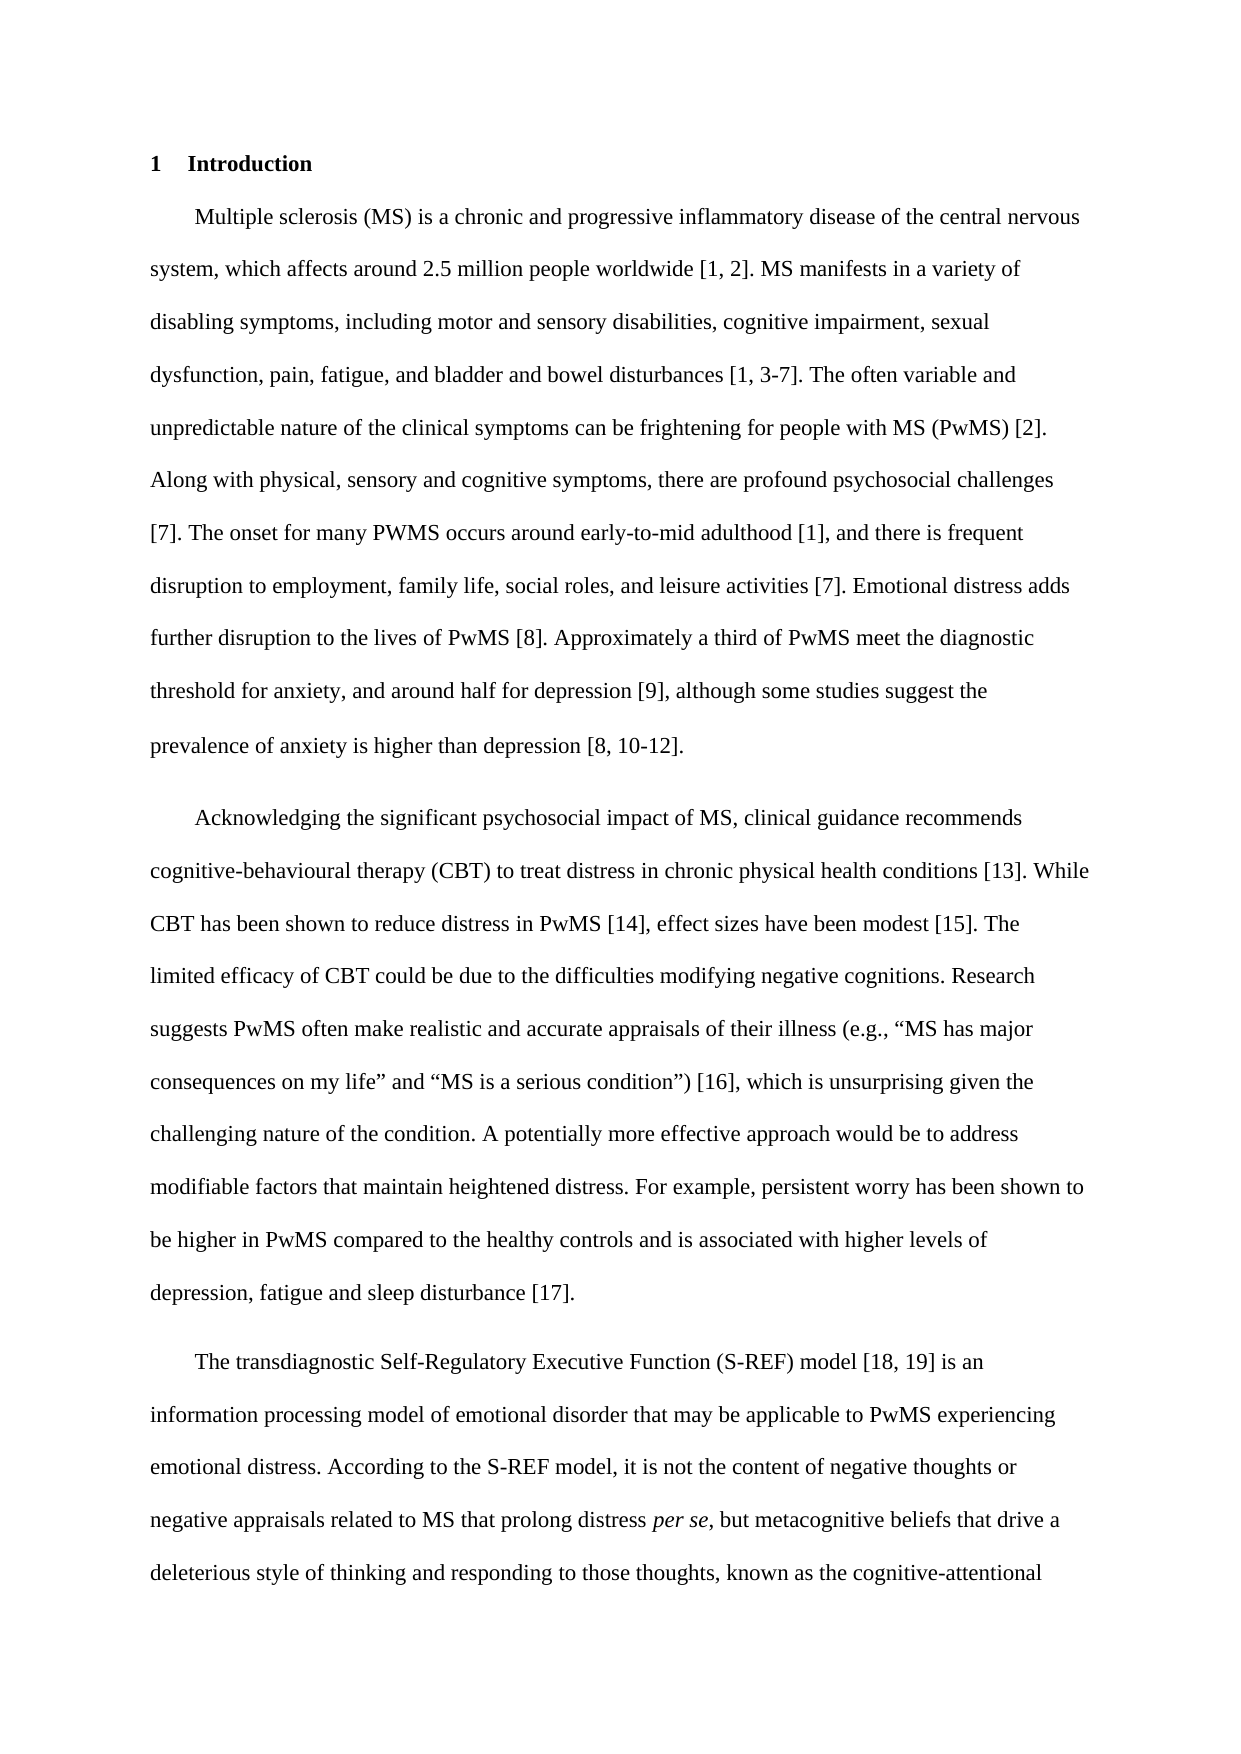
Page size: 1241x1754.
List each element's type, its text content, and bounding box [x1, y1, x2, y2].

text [150, 1348, 1090, 1585]
list Introduction [150, 150, 1090, 176]
text Acknowledging the significant psychosocial impact of MS, clinical guidance recommends cognitive-behavioural therapy (CBT) to treat distress in chronic physical health conditions [13]. While CBT has been shown to reduce distress in PwMS [14], effect sizes have been modest [15]. The limited efficacy of CBT could be due to the difficulties modifying negative cognitions. Research suggests PwMS often make realistic and accurate appraisals of their illness (e.g., “MS has major consequences on my life” and “MS is a serious condition”) [16], which is unsurprising given the challenging nature of the condition. A potentially more effective approach would be to address modifiable factors that maintain heightened distress. For example, persistent worry has been shown to be higher in PwMS compared to the healthy controls and is associated with higher levels of depression, fatigue and sleep disturbance [17]. [150, 804, 1090, 1305]
text Multiple sclerosis (MS) is a chronic and progressive inflammatory disease of the central nervous system, which affects around 2.5 million people worldwide [1, 2]. MS manifests in a variety of disabling symptoms, including motor and sensory disabilities, cognitive impairment, sexual dysfunction, pain, fatigue, and bladder and bowel disturbances [1, 3-7]. The often variable and unpredictable nature of the clinical symptoms can be frightening for people with MS (PwMS) [2]. Along with physical, sensory and cognitive symptoms, there are profound psychosocial challenges [7]. The onset for many PWMS occurs around early-to-mid adulthood [1], and there is frequent disruption to employment, family life, social roles, and leisure activities [7]. Emotional distress adds further disruption to the lives of PwMS [8]. Approximately a third of PwMS meet the diagnostic threshold for anxiety, and around half for depression [9], although some studies suggest the prevalence of anxiety is higher than depression [8, 10-12]. [150, 203, 1090, 759]
